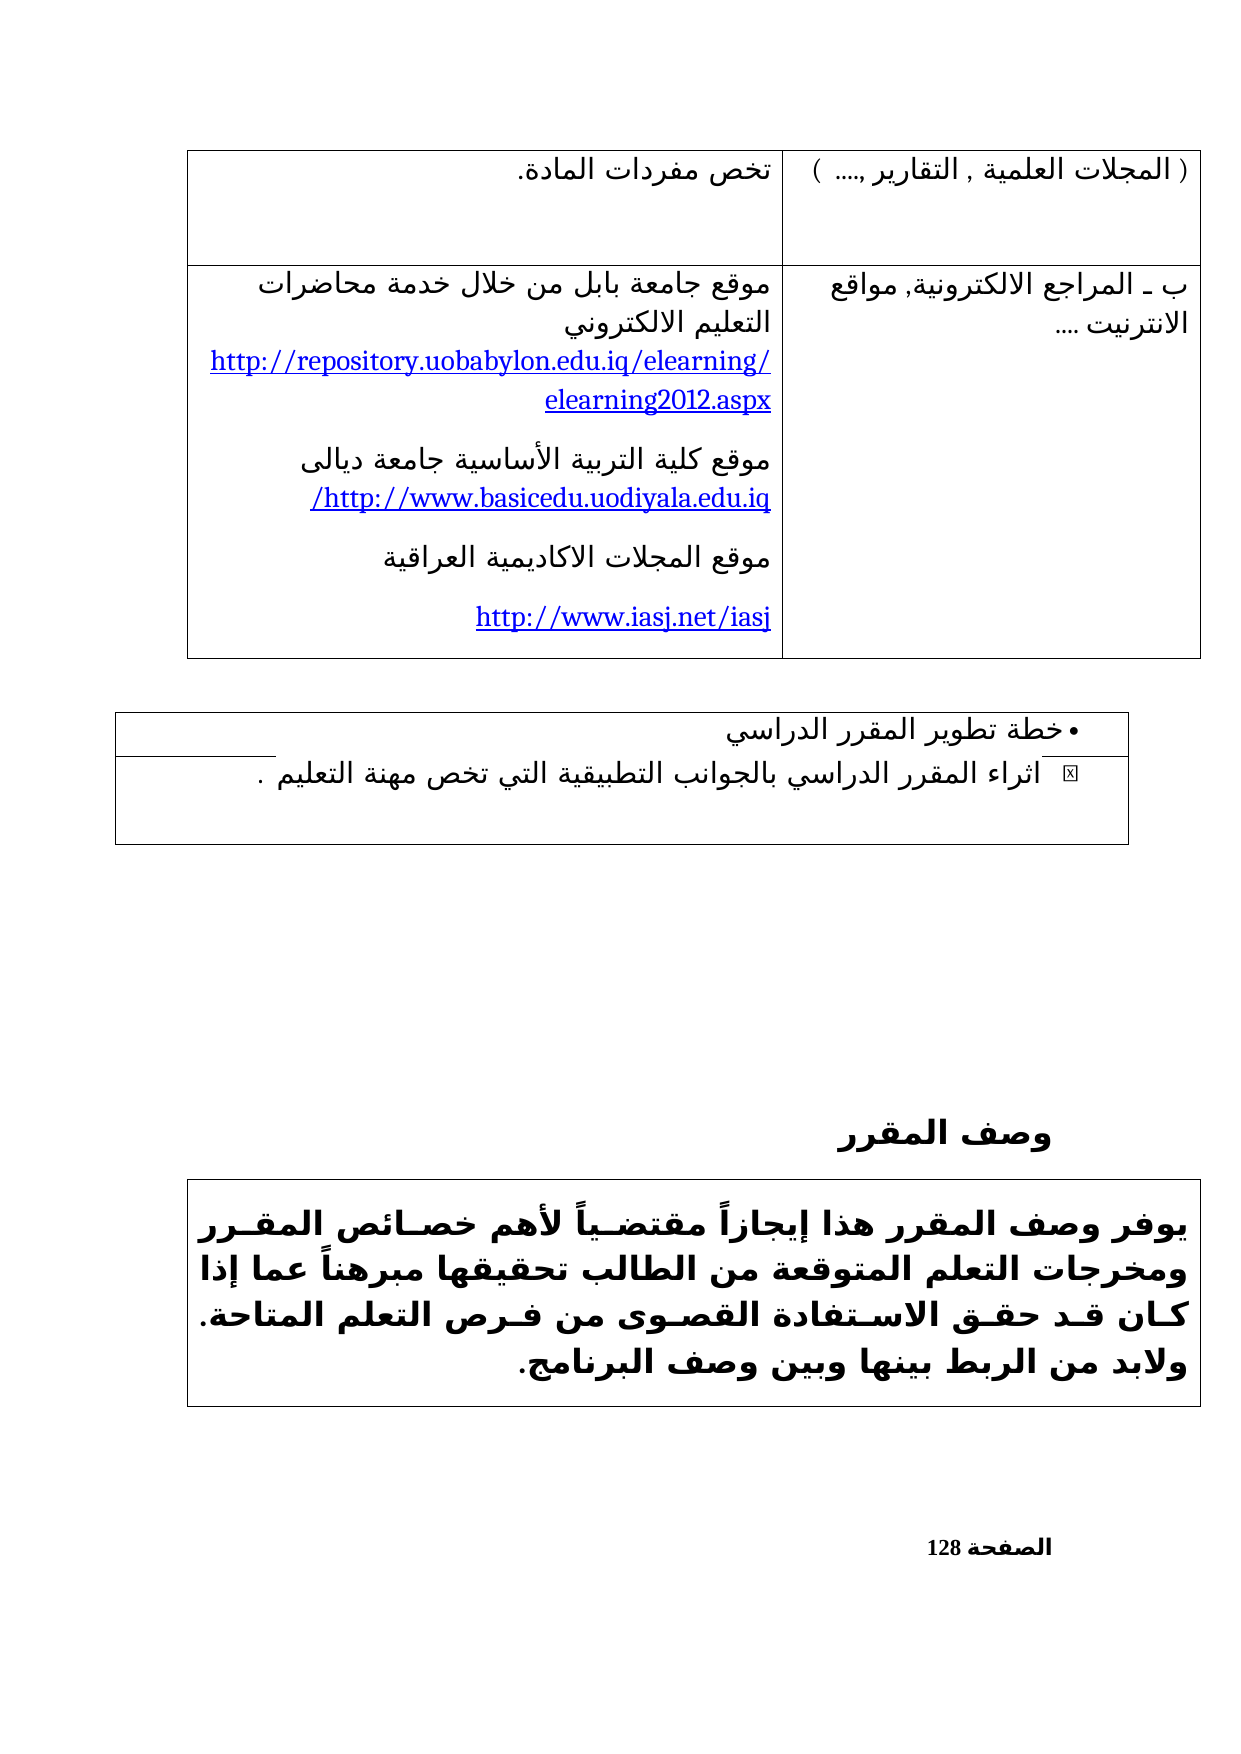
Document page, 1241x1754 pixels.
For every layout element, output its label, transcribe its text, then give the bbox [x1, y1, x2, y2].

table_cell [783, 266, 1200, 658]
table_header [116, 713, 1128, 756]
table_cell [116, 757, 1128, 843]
text وصف المقرر [187, 1113, 1053, 1152]
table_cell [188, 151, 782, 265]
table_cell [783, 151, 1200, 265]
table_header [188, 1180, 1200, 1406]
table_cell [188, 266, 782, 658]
